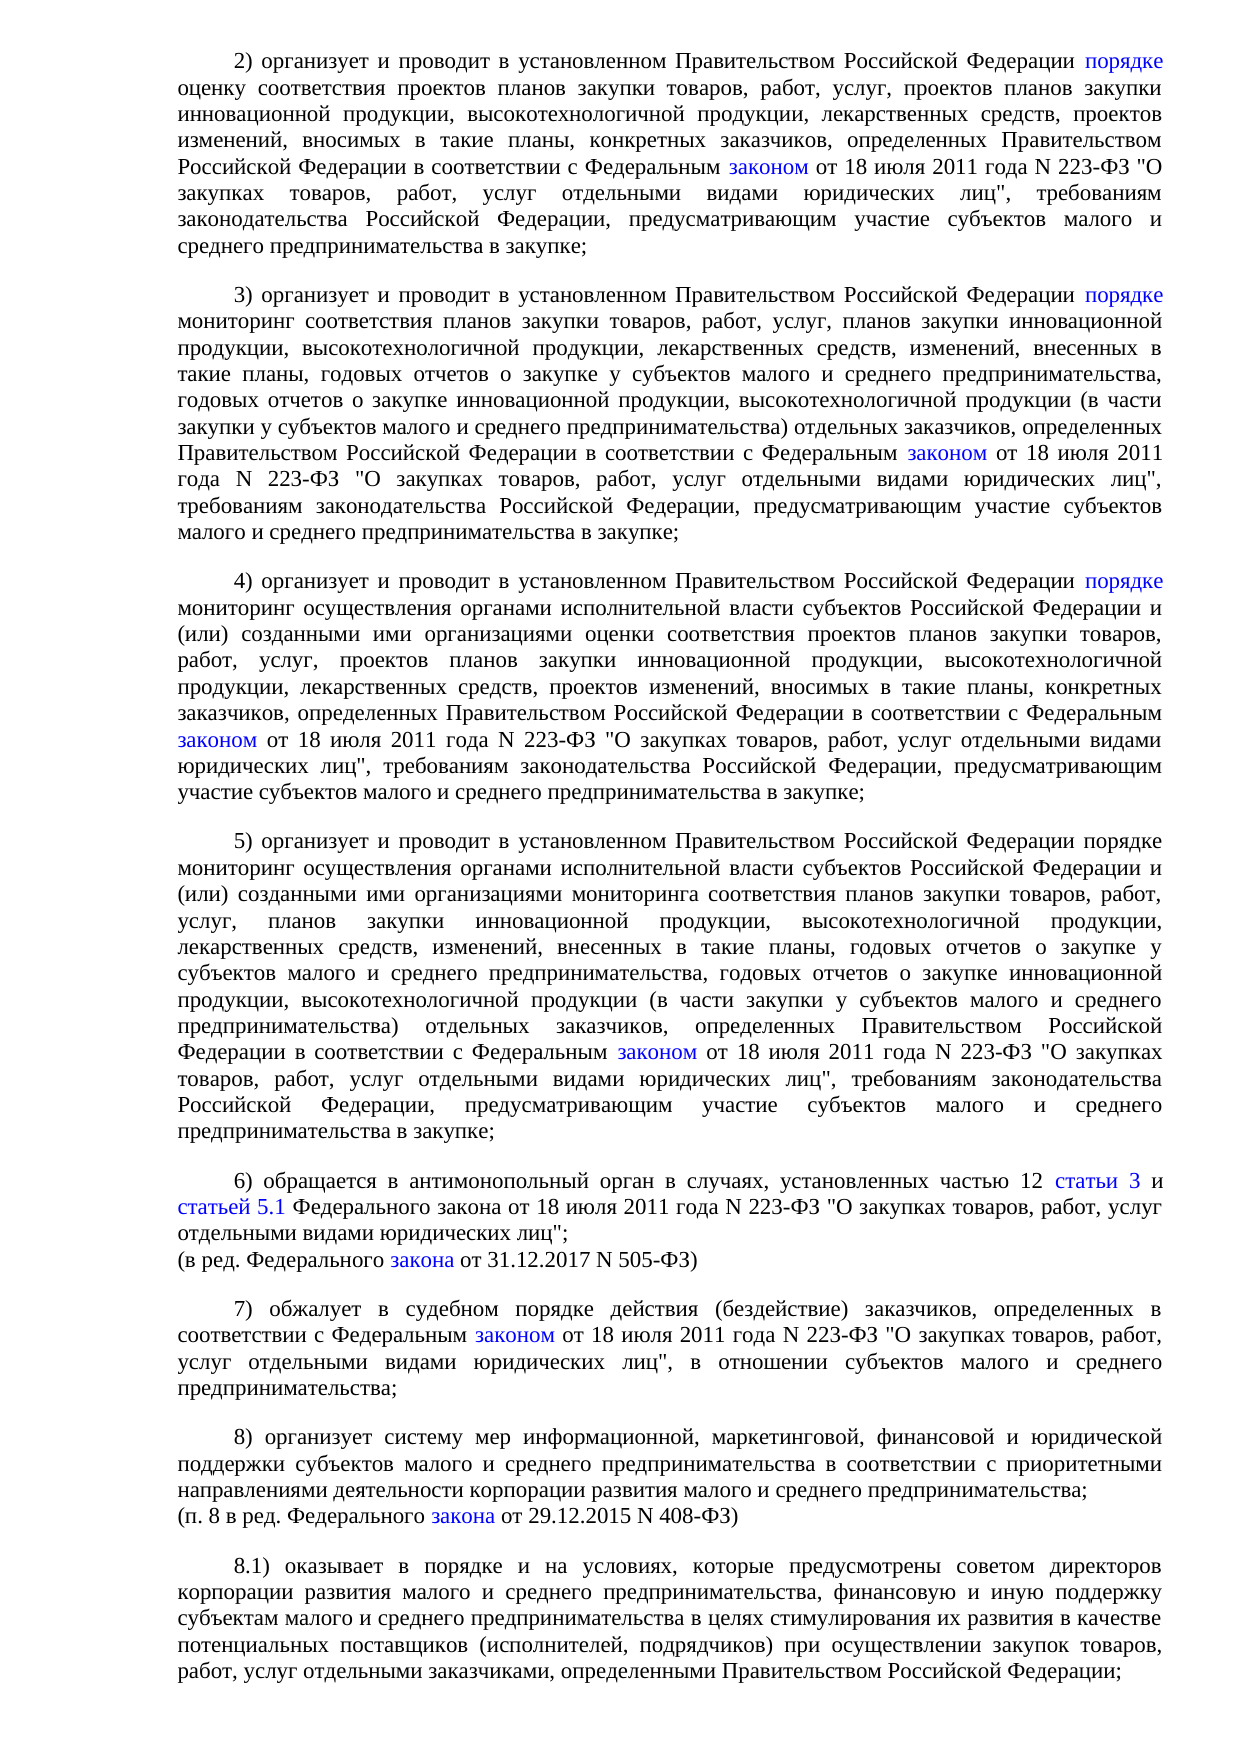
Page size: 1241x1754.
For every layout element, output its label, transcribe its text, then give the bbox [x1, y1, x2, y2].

text 7) обжалует в судебном порядке действия (бездействие) заказчиков, определенных в соответствии с Федеральным законом от 18 июля 2011 года N 223-ФЗ "О закупках товаров, работ, услуг отдельными видами юридических лиц", в отношении субъектов малого и среднего предпринимательства; [177, 1295, 1163, 1401]
text (в ред. Федерального закона от 31.12.2017 N 505-ФЗ) [177, 1246, 1163, 1272]
text 6) обращается в антимонопольный орган в случаях, установленных частью 12 статьи 3 и статьей 5.1 Федерального закона от 18 июля 2011 года N 223-ФЗ "О закупках товаров, работ, услуг отдельными видами юридических лиц"; [177, 1167, 1163, 1246]
text 4) организует и проводит в установленном Правительством Российской Федерации порядке мониторинг осуществления органами исполнительной власти субъектов Российской Федерации и (или) созданными ими организациями оценки соответствия проектов планов закупки товаров, работ, услуг, проектов планов закупки инновационной продукции, высокотехнологичной продукции, лекарственных средств, проектов изменений, вносимых в такие планы, конкретных заказчиков, определенных Правительством Российской Федерации в соответствии с Федеральным законом от 18 июля 2011 года N 223-ФЗ "О закупках товаров, работ, услуг отдельными видами юридических лиц", требованиям законодательства Российской Федерации, предусматривающим участие субъектов малого и среднего предпринимательства в закупке; [177, 567, 1163, 805]
text 3) организует и проводит в установленном Правительством Российской Федерации порядке мониторинг соответствия планов закупки товаров, работ, услуг, планов закупки инновационной продукции, высокотехнологичной продукции, лекарственных средств, изменений, внесенных в такие планы, годовых отчетов о закупке у субъектов малого и среднего предпринимательства, годовых отчетов о закупке инновационной продукции, высокотехнологичной продукции (в части закупки у субъектов малого и среднего предпринимательства) отдельных заказчиков, определенных Правительством Российской Федерации в соответствии с Федеральным законом от 18 июля 2011 года N 223-ФЗ "О закупках товаров, работ, услуг отдельными видами юридических лиц", требованиям законодательства Российской Федерации, предусматривающим участие субъектов малого и среднего предпринимательства в закупке; [177, 281, 1163, 544]
text 5) организует и проводит в установленном Правительством Российской Федерации порядке мониторинг осуществления органами исполнительной власти субъектов Российской Федерации и (или) созданными ими организациями мониторинга соответствия планов закупки товаров, работ, услуг, планов закупки инновационной продукции, высокотехнологичной продукции, лекарственных средств, изменений, внесенных в такие планы, годовых отчетов о закупке у субъектов малого и среднего предпринимательства, годовых отчетов о закупке инновационной продукции, высокотехнологичной продукции (в части закупки у субъектов малого и среднего предпринимательства) отдельных заказчиков, определенных Правительством Российской Федерации в соответствии с Федеральным законом от 18 июля 2011 года N 223-ФЗ "О закупках товаров, работ, услуг отдельными видами юридических лиц", требованиям законодательства Российской Федерации, предусматривающим участие субъектов малого и среднего предпринимательства в закупке; [177, 828, 1163, 1144]
text 2) организует и проводит в установленном Правительством Российской Федерации порядке оценку соответствия проектов планов закупки товаров, работ, услуг, проектов планов закупки инновационной продукции, высокотехнологичной продукции, лекарственных средств, проектов изменений, вносимых в такие планы, конкретных заказчиков, определенных Правительством Российской Федерации в соответствии с Федеральным законом от 18 июля 2011 года N 223-ФЗ "О закупках товаров, работ, услуг отдельными видами юридических лиц", требованиям законодательства Российской Федерации, предусматривающим участие субъектов малого и среднего предпринимательства в закупке; [177, 47, 1163, 258]
text 8.1) оказывает в порядке и на условиях, которые предусмотрены советом директоров корпорации развития малого и среднего предпринимательства, финансовую и иную поддержку субъектам малого и среднего предпринимательства в целях стимулирования их развития в качестве потенциальных поставщиков (исполнителей, подрядчиков) при осуществлении закупок товаров, работ, услуг отдельными заказчиками, определенными Правительством Российской Федерации; [177, 1552, 1163, 1683]
text (п. 8 в ред. Федерального закона от 29.12.2015 N 408-ФЗ) [177, 1502, 1163, 1529]
text 8) организует систему мер информационной, маркетинговой, финансовой и юридической поддержки субъектов малого и среднего предпринимательства в соответствии с приоритетными направлениями деятельности корпорации развития малого и среднего предпринимательства; [177, 1423, 1163, 1502]
